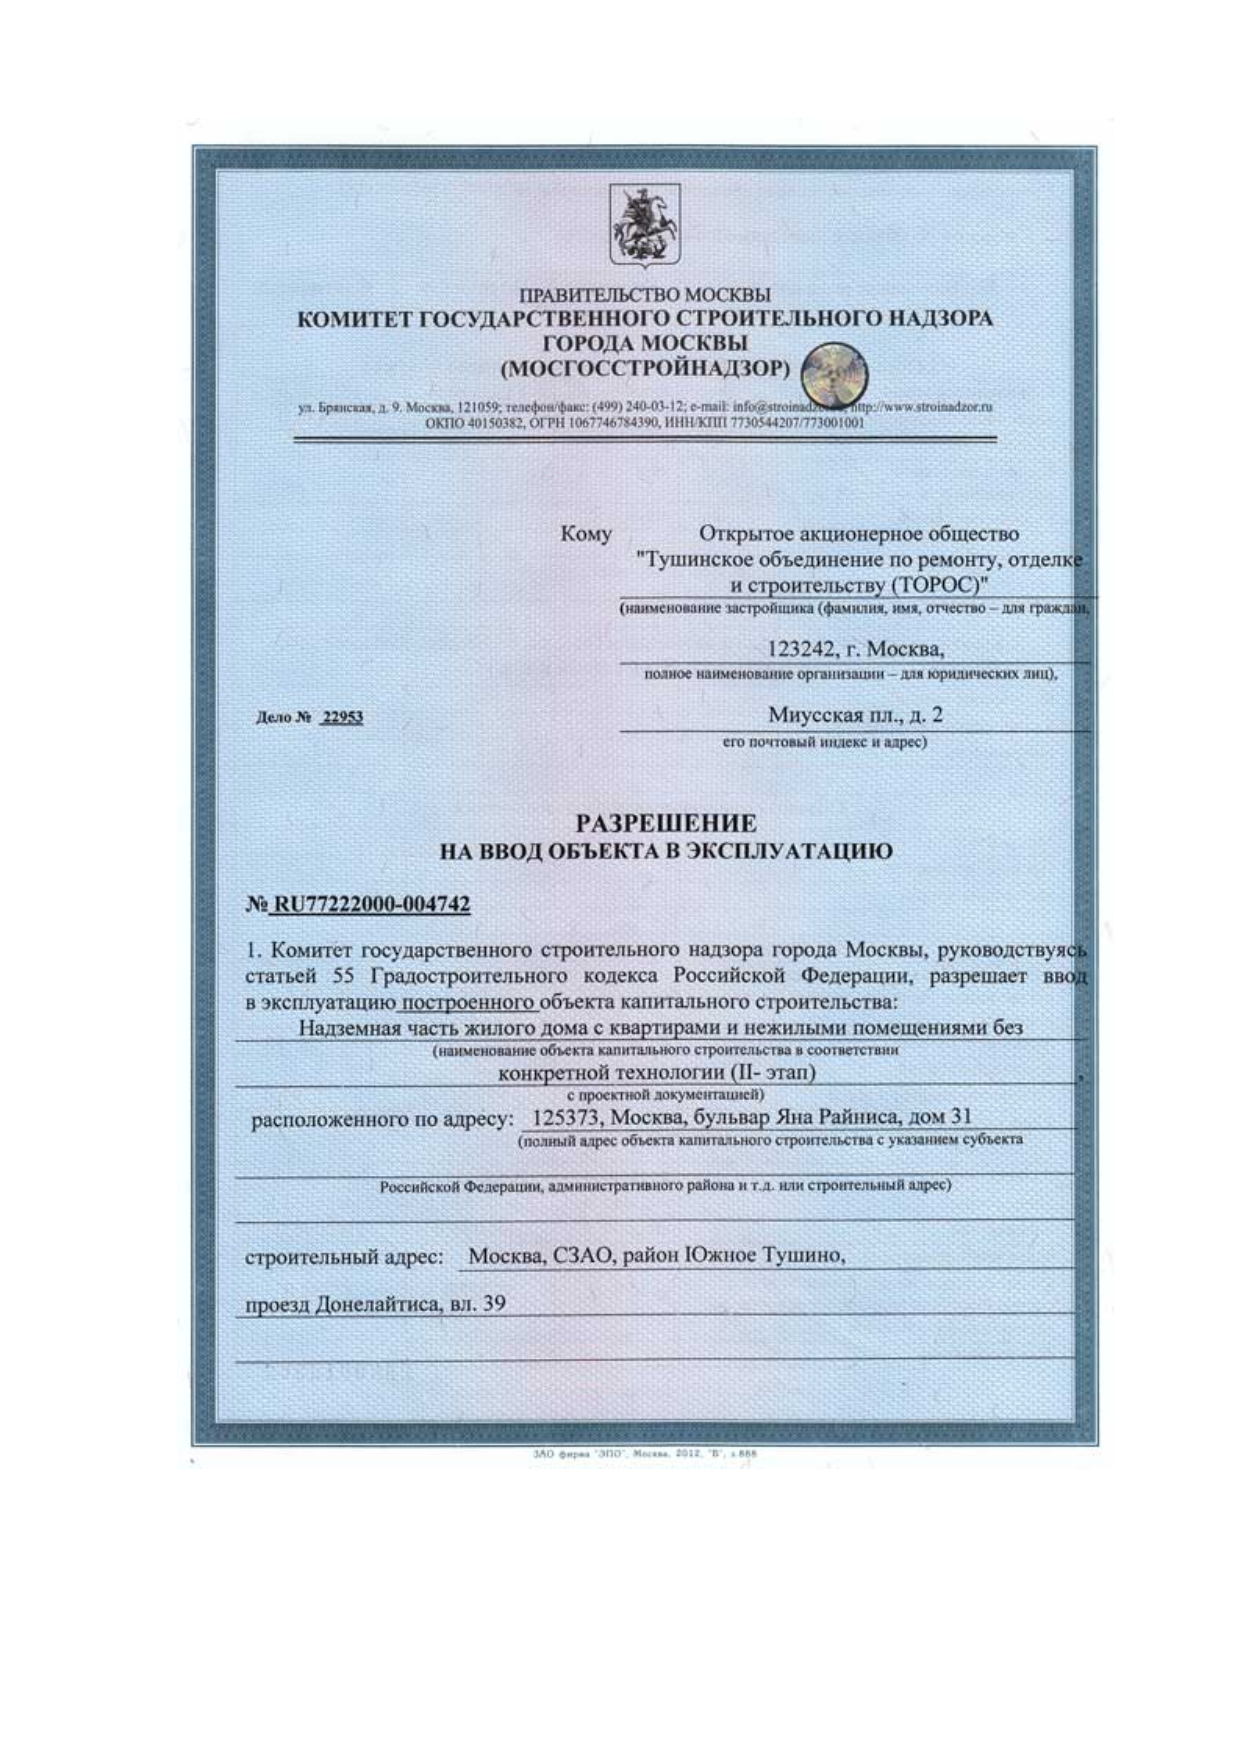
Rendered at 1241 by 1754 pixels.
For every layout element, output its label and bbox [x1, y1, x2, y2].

picture [177, 118, 1115, 1469]
